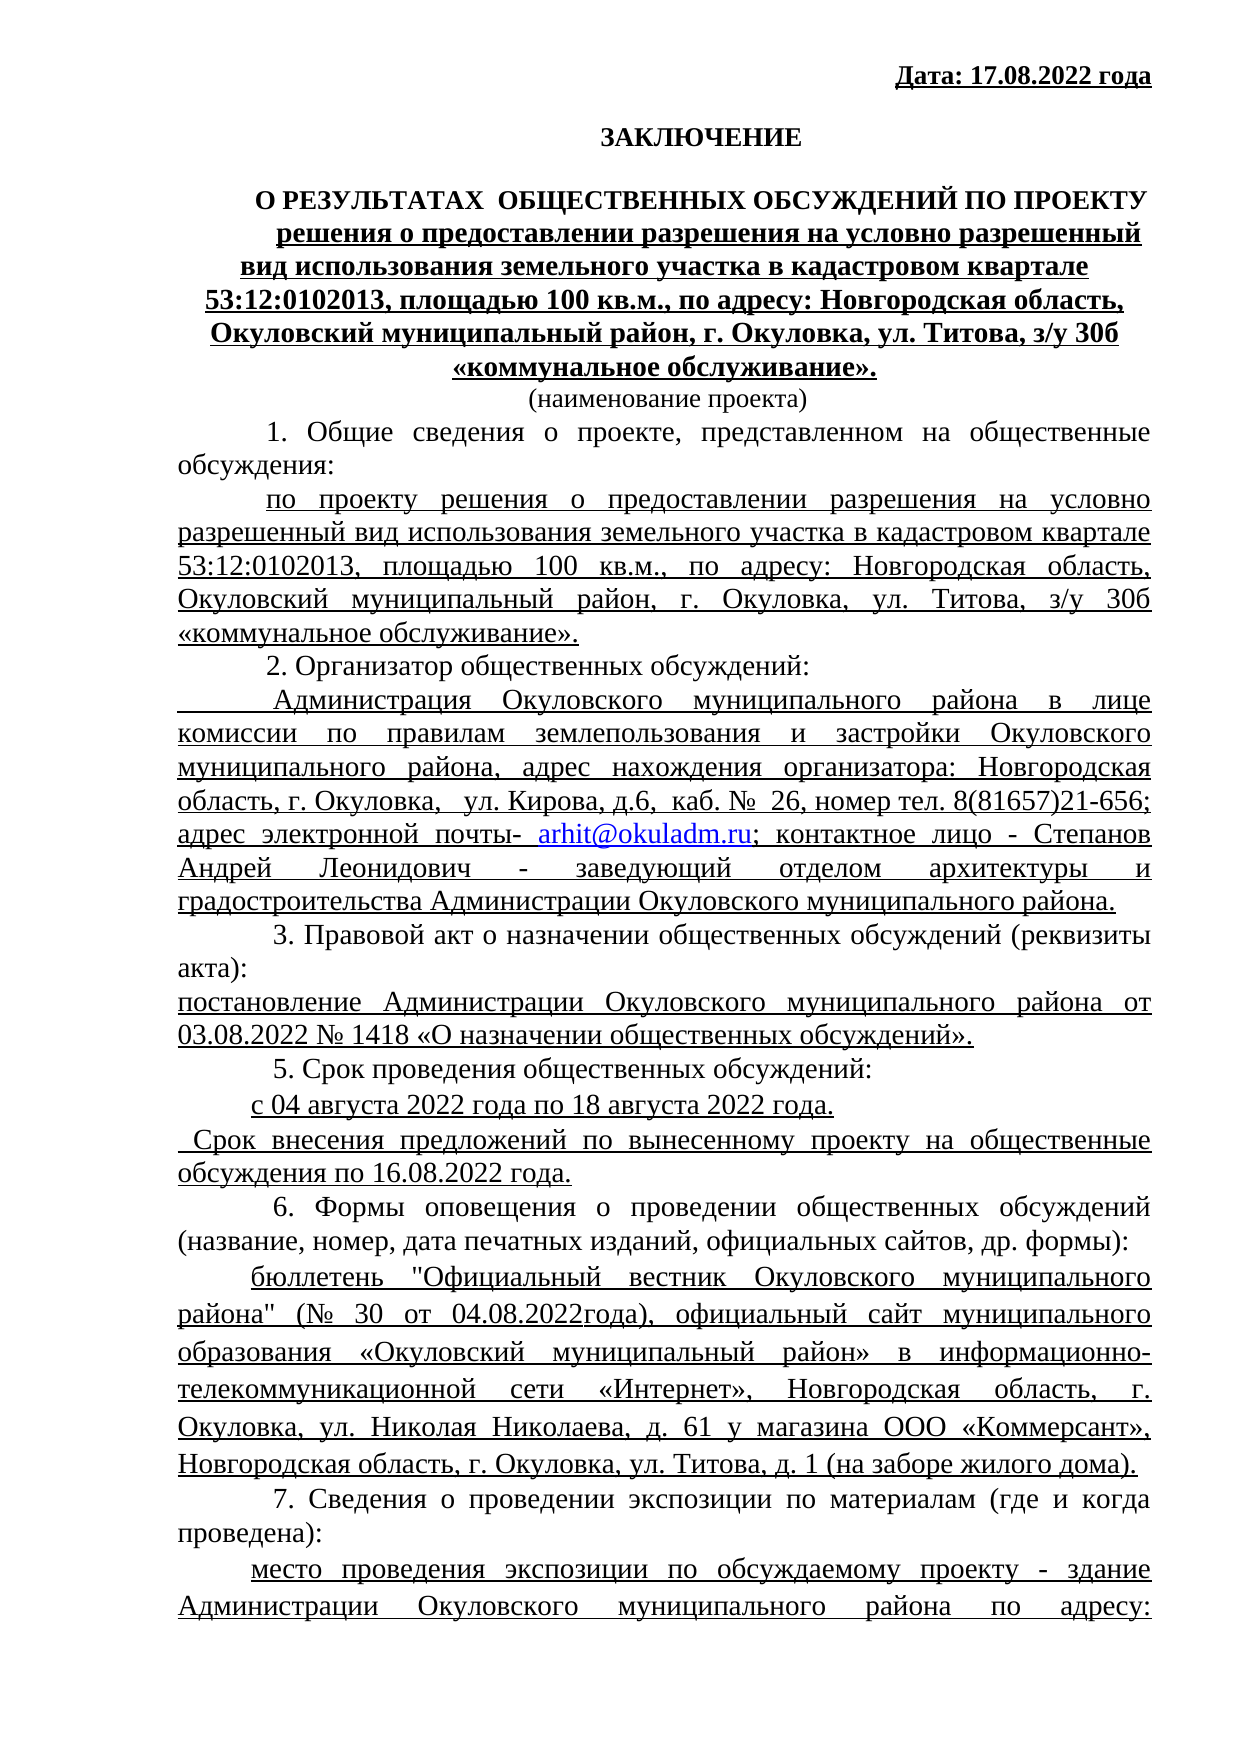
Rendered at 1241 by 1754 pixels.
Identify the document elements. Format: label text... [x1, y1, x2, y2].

text по проекту решения о предоставлении разрешения на условно разрешенный вид использования земельного участка в кадастровом квартале 53:12:0102013, площадью 100 кв.м., по адресу: Новгородская область, Окуловский муниципальный район, г. Окуловка, ул. Титова, з/у 30б «коммунальное обслуживание». [177, 611, 1152, 648]
text Срок внесения предложений по вынесенному проекту на общественные обсуждения по 16.08.2022 года. [177, 1122, 1152, 1151]
text бюллетень "Официальный вестник Окуловского муниципального района" (№ 30 от 04.08.2022года), официальный сайт муниципального образования «Окуловский муниципальный район» в информационно-телекоммуникационной сети «Интернет», Новгородская область, г. Окуловка, ул. Николая Николаева, д. 61 у магазина ООО «Коммерсант», Новгородская область, г. Окуловка, ул. Титова, д. 1 (на заборе жилого дома). [177, 1364, 1152, 1400]
text Дата: 17.08.2022 года [177, 59, 1152, 90]
text бюллетень "Официальный вестник Окуловского муниципального района" (№ 30 от 04.08.2022года), официальный сайт муниципального образования «Окуловский муниципальный район» в информационно-телекоммуникационной сети «Интернет», Новгородская область, г. Окуловка, ул. Николая Николаева, д. 61 у магазина ООО «Коммерсант», Новгородская область, г. Окуловка, ул. Титова, д. 1 (на заборе жилого дома). [177, 1401, 1152, 1481]
text бюллетень "Официальный вестник Окуловского муниципального района" (№ 30 от 04.08.2022года), официальный сайт муниципального образования «Окуловский муниципальный район» в информационно-телекоммуникационной сети «Интернет», Новгородская область, г. Окуловка, ул. Николая Николаева, д. 61 у магазина ООО «Коммерсант», Новгородская область, г. Окуловка, ул. Титова, д. 1 (на заборе жилого дома). [177, 1326, 1152, 1363]
text О РЕЗУЛЬТАТАХ ОБЩЕСТВЕННЫХ ОБСУЖДЕНИЙ ПО ПРОЕКТУ [177, 184, 1152, 215]
text с 04 августа 2022 года по 18 августа 2022 года. [177, 1084, 1152, 1122]
text по проекту решения о предоставлении разрешения на условно разрешенный вид использования земельного участка в кадастровом квартале 53:12:0102013, площадью 100 кв.м., по адресу: Новгородская область, Окуловский муниципальный район, г. Окуловка, ул. Титова, з/у 30б «коммунальное обслуживание». [177, 481, 1152, 610]
text (наименование проекта) [177, 383, 1152, 414]
text ЗАКЛЮЧЕНИЕ [177, 121, 1152, 153]
text 6. Формы оповещения о проведении общественных обсуждений (название, номер, дата печатных изданий, официальных сайтов, др. формы): [177, 1189, 1152, 1256]
text 3. Правовой акт о назначении общественных обсуждений (реквизиты акта): [177, 917, 1152, 984]
text Администрация Окуловского муниципального района в лице комиссии по правилам землепользования и застройки Окуловского муниципального района, адрес нахождения организатора: Новгородская область, г. Окуловка, ул. Кирова, д.6, каб. № 26, номер тел. 8(81657)21-656; адрес электронной почты- arhit@okuladm.ru; контактное лицо - Степанов Андрей Леонидович - заведующий отделом архитектуры и градостроительства Администрации Окуловского муниципального района. [177, 682, 1152, 711]
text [177, 1548, 1152, 1618]
text 5. Срок проведения общественных обсуждений: [177, 1051, 1152, 1084]
text Администрация Окуловского муниципального района в лице комиссии по правилам землепользования и застройки Окуловского муниципального района, адрес нахождения организатора: Новгородская область, г. Окуловка, ул. Кирова, д.6, каб. № 26, номер тел. 8(81657)21-656; адрес электронной почты- arhit@okuladm.ru; контактное лицо - Степанов Андрей Леонидович - заведующий отделом архитектуры и градостроительства Администрации Окуловского муниципального района. [177, 880, 1152, 917]
text бюллетень "Официальный вестник Окуловского муниципального района" (№ 30 от 04.08.2022года), официальный сайт муниципального образования «Окуловский муниципальный район» в информационно-телекоммуникационной сети «Интернет», Новгородская область, г. Окуловка, ул. Николая Николаева, д. 61 у магазина ООО «Коммерсант», Новгородская область, г. Окуловка, ул. Титова, д. 1 (на заборе жилого дома). [177, 1256, 1152, 1325]
text 1. Общие сведения о проекте, представленном на общественные обсуждения: [177, 414, 1152, 481]
text постановление Администрации Окуловского муниципального района от 03.08.2022 № 1418 «О назначении общественных обсуждений». [177, 984, 1152, 1013]
text Администрация Окуловского муниципального района в лице комиссии по правилам землепользования и застройки Окуловского муниципального района, адрес нахождения организатора: Новгородская область, г. Окуловка, ул. Кирова, д.6, каб. № 26, номер тел. 8(81657)21-656; адрес электронной почты- arhit@okuladm.ru; контактное лицо - Степанов Андрей Леонидович - заведующий отделом архитектуры и градостроительства Администрации Окуловского муниципального района. [177, 746, 1152, 845]
text постановление Администрации Окуловского муниципального района от 03.08.2022 № 1418 «О назначении общественных обсуждений». [177, 1014, 1152, 1051]
text 7. Сведения о проведении экспозиции по материалам (где и когда проведена): [177, 1481, 1152, 1548]
text решения о предоставлении разрешения на условно разрешенный вид использования земельного участка в кадастровом квартале 53:12:0102013, площадью 100 кв.м., по адресу: Новгородская область, Окуловский муниципальный район, г. Окуловка, ул. Титова, з/у 30б «коммунальное обслуживание». [177, 215, 1152, 383]
text Срок внесения предложений по вынесенному проекту на общественные обсуждения по 16.08.2022 года. [177, 1152, 1152, 1189]
text Администрация Окуловского муниципального района в лице комиссии по правилам землепользования и застройки Окуловского муниципального района, адрес нахождения организатора: Новгородская область, г. Окуловка, ул. Кирова, д.6, каб. № 26, номер тел. 8(81657)21-656; адрес электронной почты- arhit@okuladm.ru; контактное лицо - Степанов Андрей Леонидович - заведующий отделом архитектуры и градостроительства Администрации Окуловского муниципального района. [177, 847, 1152, 879]
text Администрация Окуловского муниципального района в лице комиссии по правилам землепользования и застройки Окуловского муниципального района, адрес нахождения организатора: Новгородская область, г. Окуловка, ул. Кирова, д.6, каб. № 26, номер тел. 8(81657)21-656; адрес электронной почты- arhit@okuladm.ru; контактное лицо - Степанов Андрей Леонидович - заведующий отделом архитектуры и градостроительства Администрации Окуловского муниципального района. [177, 713, 1152, 745]
text 2. Организатор общественных обсуждений: [177, 648, 1152, 682]
